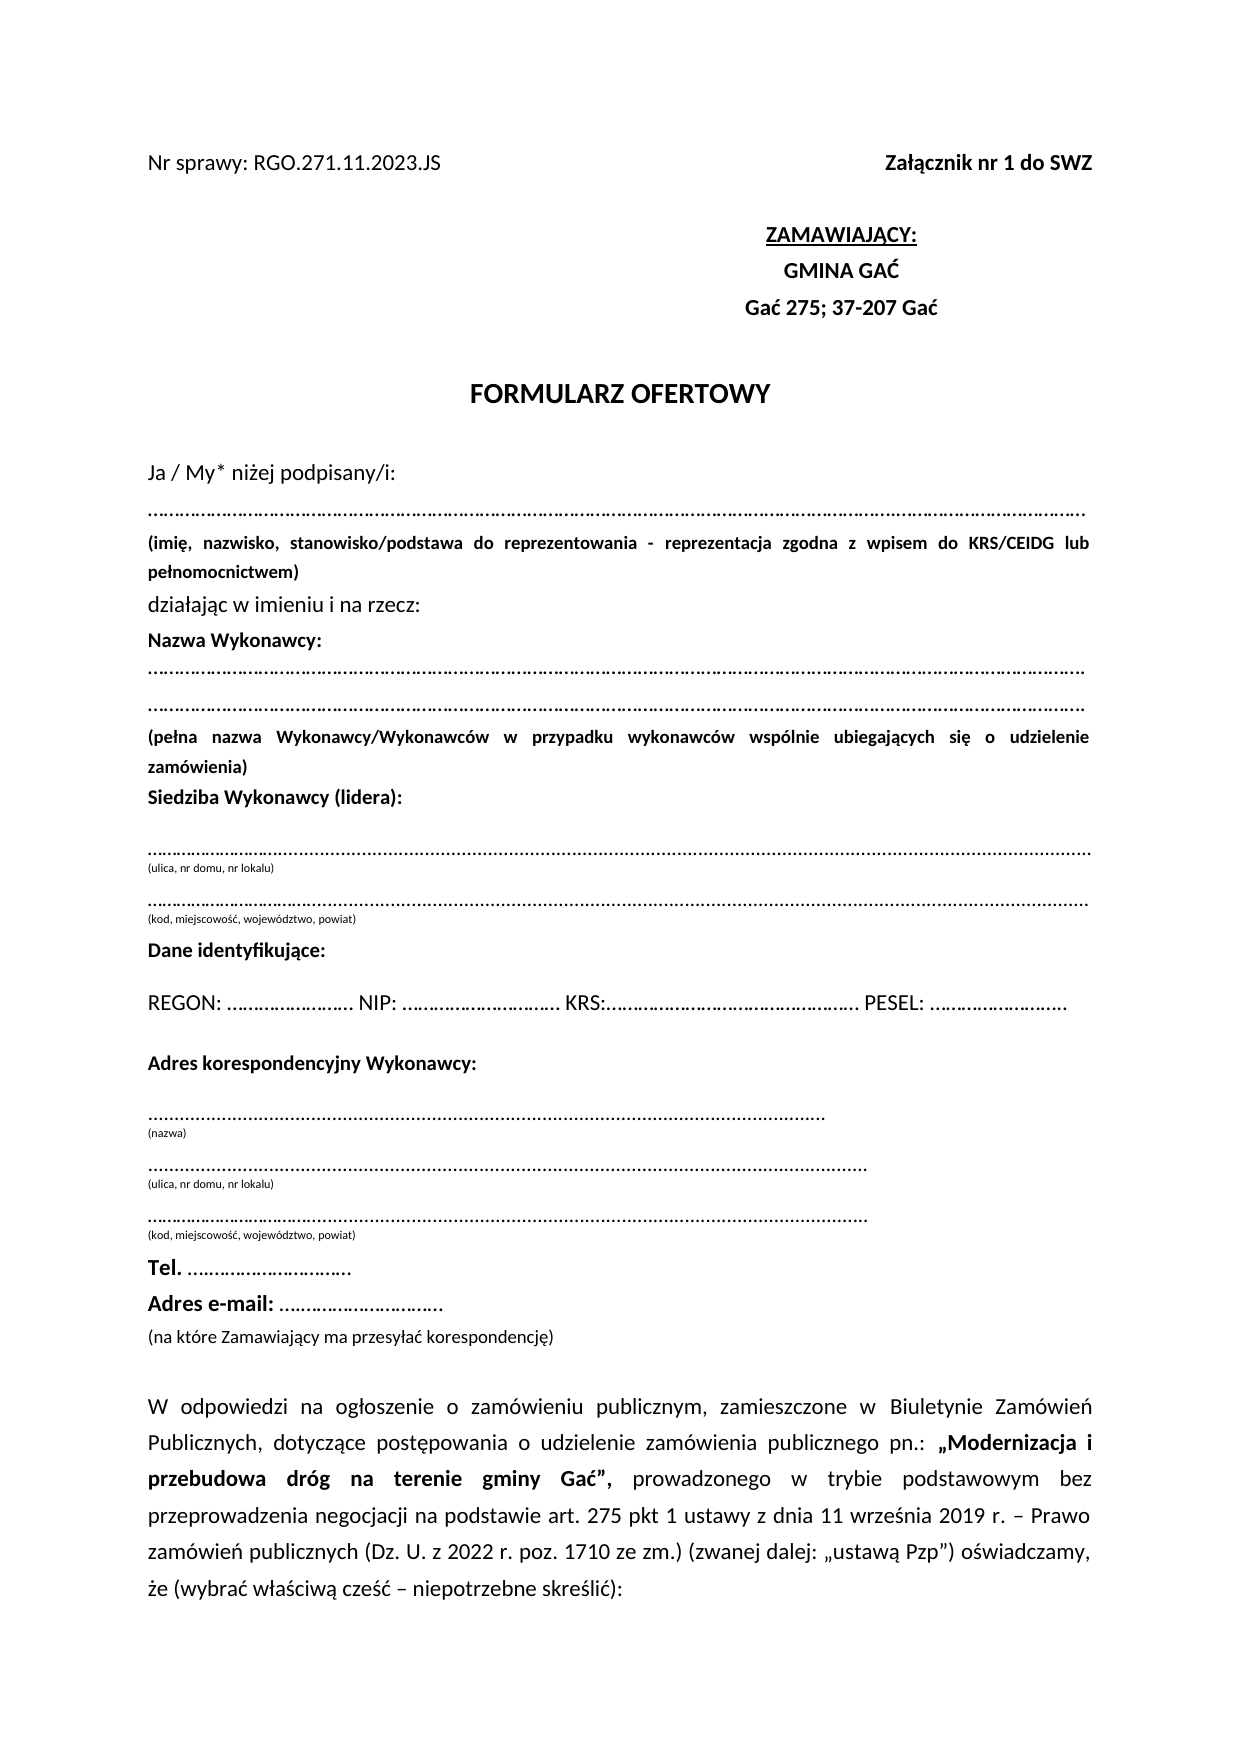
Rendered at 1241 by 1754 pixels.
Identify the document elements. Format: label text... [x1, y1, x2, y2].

text Adres korespondencyjny Wykonawcy: [148, 1050, 1093, 1075]
text W odpowiedzi na ogłoszenie o zamówieniu publicznym, zamieszczone w Biuletynie Zamówień Publicznych, dotyczące postępowania o udzielenie zamówienia publicznego pn.: „Modernizacja i przebudowa dróg na terenie gminy Gać”, prowadzonego w trybie podstawowym bez przeprowadzenia negocjacji na podstawie art. 275 pkt 1 ustawy z dnia 11 września 2019 r. – Prawo zamówień publicznych (Dz. U. z 2022 r. poz. 1710 ze zm.) (zwanej dalej: „ustawą Pzp”) oświadczamy, że (wybrać właściwą cześć – niepotrzebne skreślić): [148, 1392, 1093, 1602]
text GMINA GAĆ [590, 257, 1093, 285]
text Tel. ….……………………… [148, 1253, 1090, 1281]
text Gać 275; 37-207 Gać [590, 293, 1093, 321]
subtitle FORMULARZ OFERTOWY [148, 376, 1093, 411]
subtitle Nr sprawy: RGO.271.11.2023.JS Załącznik nr 1 do SWZ [148, 148, 1093, 176]
text (kod, miejscowość, województwo, powiat) [148, 912, 1093, 937]
text (nazwa) [148, 1126, 1093, 1151]
text (kod, miejscowość, województwo, powiat) [148, 1228, 1093, 1253]
text Nazwa Wykonawcy: [148, 627, 1093, 652]
text REGON: …………………… NIP: ………………………… KRS:………………………………………… PESEL: …………………….. [148, 988, 1090, 1016]
text działając w imieniu i na rzecz: [148, 591, 1090, 618]
text Ja / My* niżej podpisany/i: [148, 458, 1090, 486]
text Adres e-mail: ….……………………… [148, 1289, 1090, 1317]
text ......................................................................................................................................... [148, 1151, 1093, 1177]
text ……………………………........................................................................................................... [148, 1202, 1093, 1228]
text (na które Zamawiający ma przesyłać korespondencję) [148, 1326, 1090, 1349]
text (ulica, nr domu, nr lokalu) [148, 861, 1093, 886]
text Dane identyfikujące: [148, 937, 1093, 962]
text (pełna nazwa Wykonawcy/Wykonawców w przypadku wykonawców wspólnie ubiegających się o udzielenie zamówienia) [148, 725, 1090, 778]
text …………………………………………………………………………………………………………………………….……………………………… [148, 494, 1090, 523]
text (imię, nazwisko, stanowisko/podstawa do reprezentowania - reprezentacja zgodna z wpisem do KRS/CEIDG lub pełnomocnictwem) [148, 531, 1090, 584]
text Siedziba Wykonawcy (lidera): [148, 784, 1093, 810]
text ZAMAWIAJĄCY: [590, 220, 1093, 248]
text ……………………………..................................................................................................................................................... [148, 886, 1093, 912]
text ................................................................................................................................. [148, 1101, 1093, 1126]
text ………………………........................................................................................................................................................... [148, 835, 1093, 861]
text …………………………………………………………………………………………………………………………………………………………….……………………………………………………………………………………………………………………………………………………………. [148, 652, 1090, 717]
text (ulica, nr domu, nr lokalu) [148, 1177, 1093, 1202]
